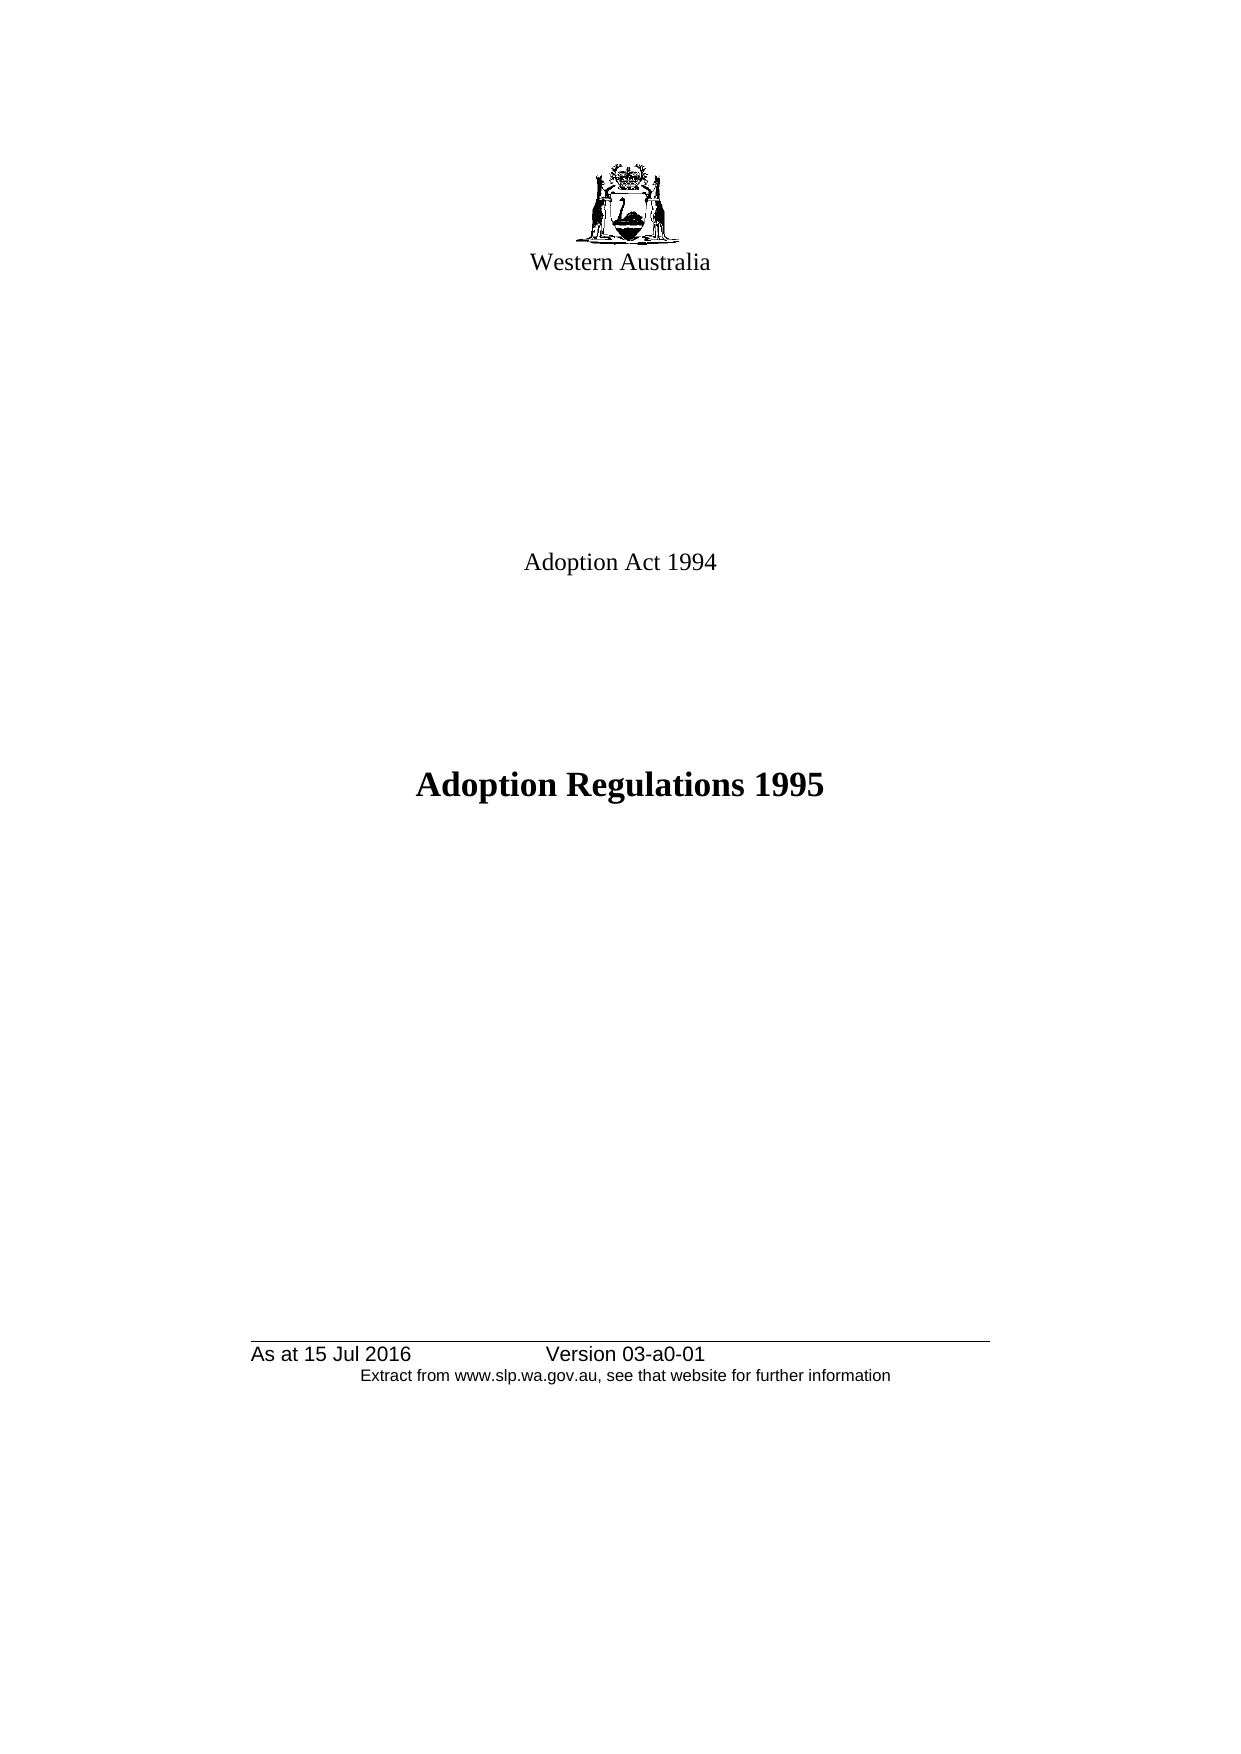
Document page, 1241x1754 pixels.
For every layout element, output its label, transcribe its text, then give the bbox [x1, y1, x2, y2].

text Western Australia [251, 247, 990, 276]
picture [575, 162, 679, 246]
text Adoption Act 1994 [251, 547, 990, 576]
text Adoption Regulations 1995 [251, 763, 990, 804]
